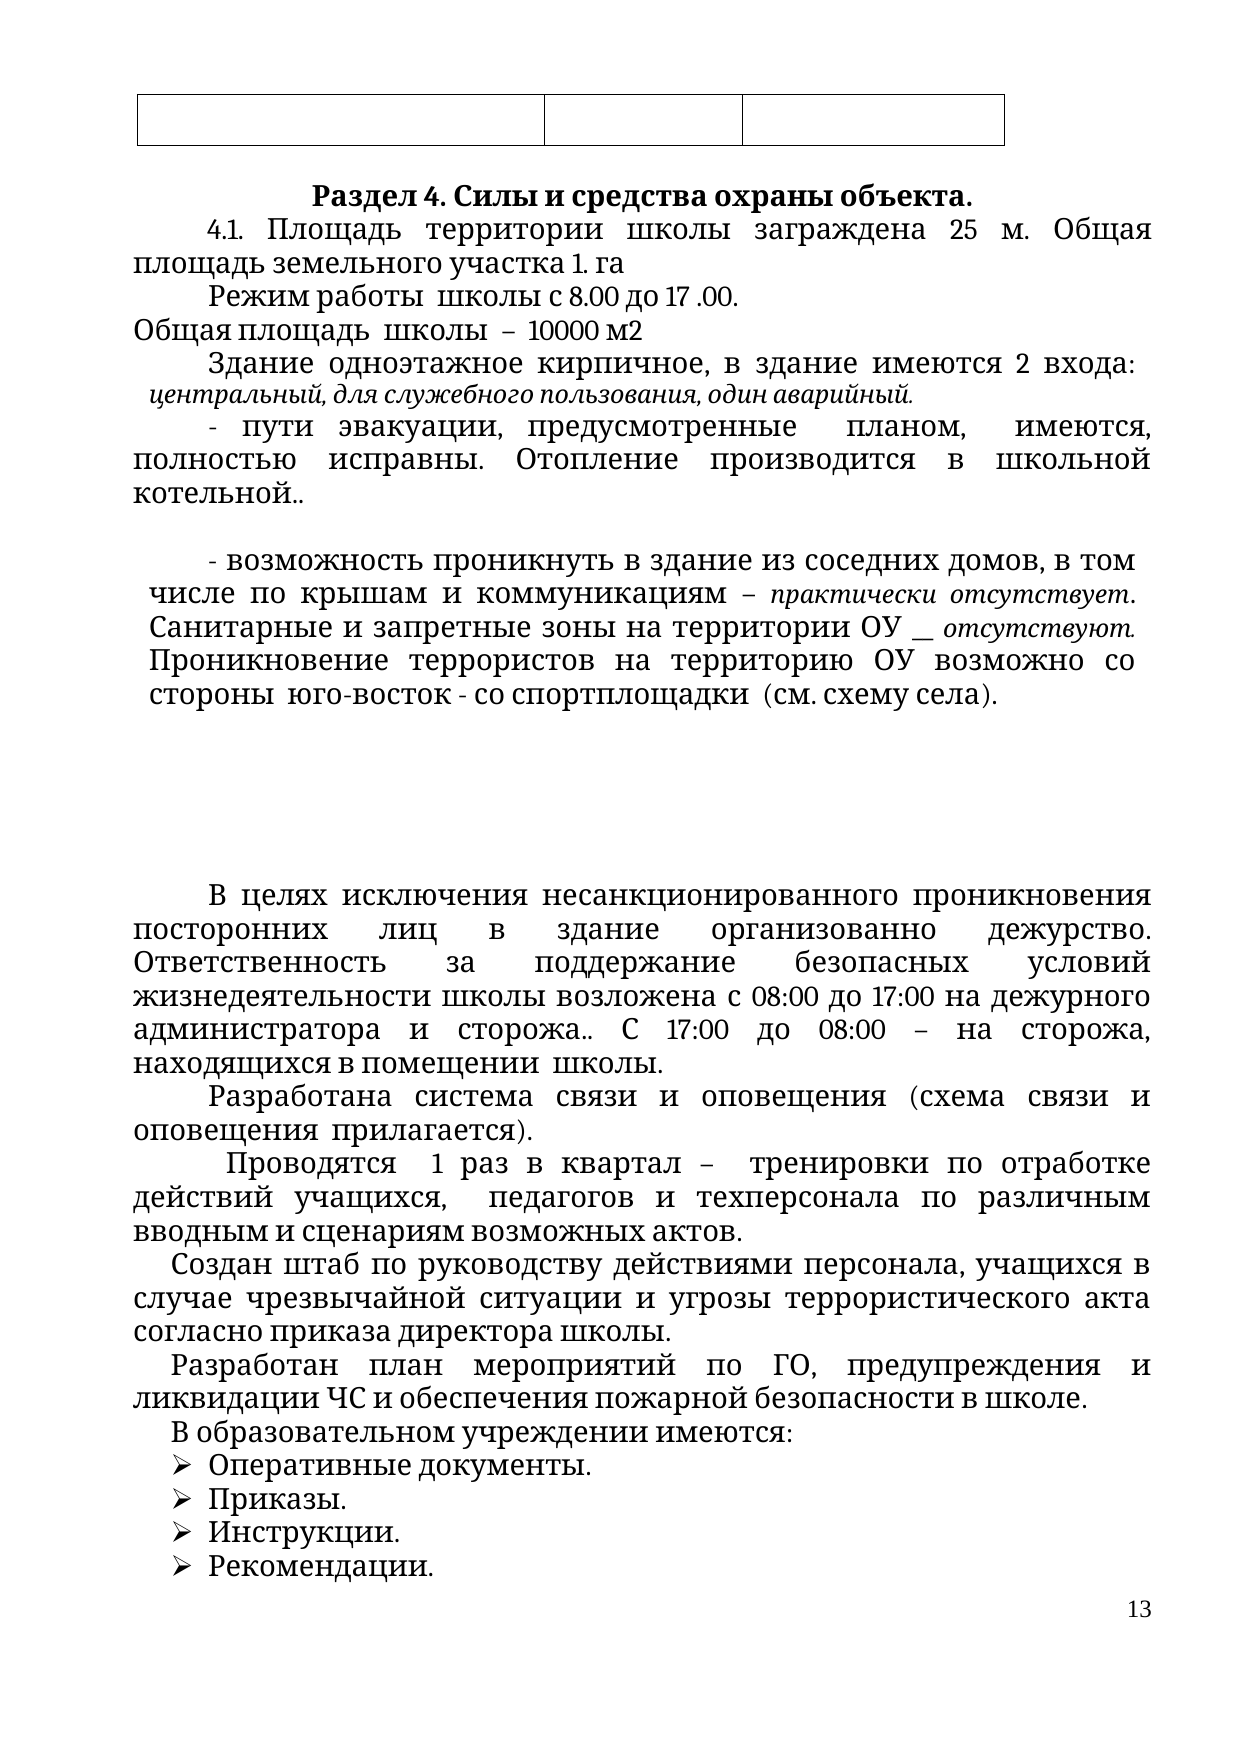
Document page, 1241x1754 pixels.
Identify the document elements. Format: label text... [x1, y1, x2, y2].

text Проводятся 1 раз в квартал – тренировки по отработке действий учащихся, педагогов и техперсонала по различным вводным и сценариям возможных актов. [133, 1148, 1152, 1248]
text Общая площадь школы – 10000 м2 [133, 314, 1152, 347]
text Раздел 4. Силы и средства охраны объекта. [133, 180, 1152, 213]
text Здание одноэтажное кирпичное, в здание имеются 2 входа: центральный, для служебного пользования, один аварийный. [148, 347, 1136, 410]
list Рекомендации. [170, 1550, 1152, 1584]
text - пути эвакуации, предусмотренные планом, имеются, полностью исправны. Отопление производится в школьной котельной.. [133, 410, 1152, 510]
text Разработана система связи и оповещения (схема связи и оповещения прилагается). [133, 1081, 1152, 1148]
table_cell [743, 95, 1004, 145]
text В образовательном учреждении имеются: [133, 1416, 1152, 1449]
text В целях исключения несанкционированного проникновения посторонних лиц в здание организованно дежурство. Ответственность за поддержание безопасных условий жизнедеятельности школы возложена с 08:00 до 17:00 на дежурного администратора и сторожа.. С 17:00 до 08:00 – на сторожа, находящихся в помещении школы. [133, 879, 1152, 1081]
text Разработан план мероприятий по ГО, предупреждения и ликвидации ЧС и обеспечения пожарной безопасности в школе. [133, 1349, 1152, 1416]
table_cell [545, 95, 742, 145]
text Режим работы школы с 8.00 до 17 .00. [133, 280, 1152, 314]
text - возможность проникнуть в здание из соседних домов, в том числе по крышам и коммуникациям – практически отсутствует. Санитарные и запретные зоны на территории ОУ __ отсутствуют. Проникновение террористов на территорию ОУ возможно со стороны юго-восток - со спортплощадки (см. схему села). [148, 544, 1136, 712]
list Инструкции. [170, 1517, 1152, 1550]
list Оперативные документы. [170, 1449, 1152, 1483]
text 4.1. Площадь территории школы заграждена 25 м. Общая площадь земельного участка 1. га [133, 213, 1152, 280]
table_cell [138, 95, 544, 145]
list Приказы. [170, 1483, 1152, 1517]
text Создан штаб по руководству действиями персонала, учащихся в случае чрезвычайной ситуации и угрозы террористического акта согласно приказа директора школы. [133, 1248, 1152, 1349]
